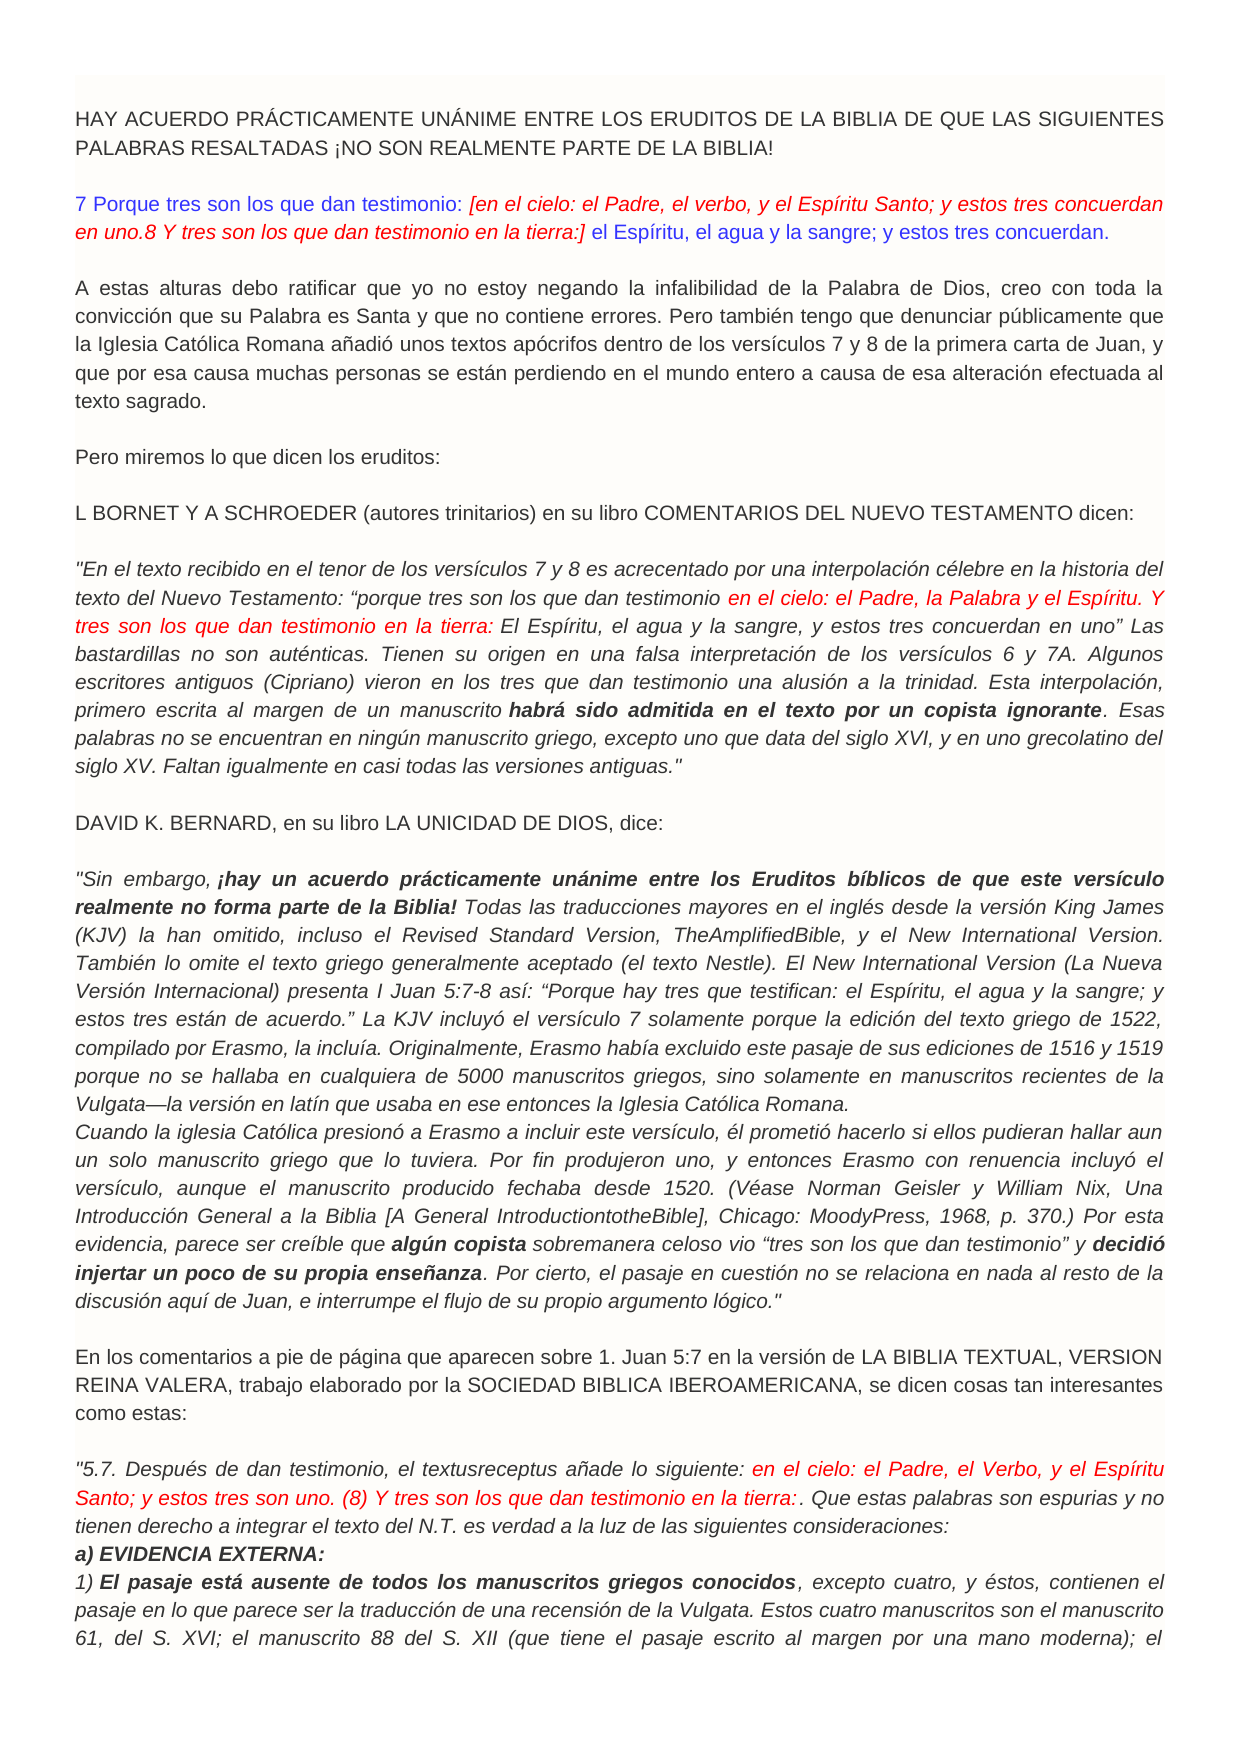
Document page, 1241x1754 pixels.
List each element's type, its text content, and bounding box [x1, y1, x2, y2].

text HAY ACUERDO PRÁCTICAMENTE UNÁNIME ENTRE LOS ERUDITOS DE LA BIBLIA DE QUE LAS SIGUIENTES PALABRAS RESALTADAS ¡NO SON REALMENTE PARTE DE LA BIBLIA! [75, 103, 1165, 159]
text 7 Porque tres son los que dan testimonio: [en el cielo: el Padre, el verbo, y el Espíritu Santo; y estos tres concuerdan en uno.8 Y tres son los que dan testimonio en la tierra:] el Espíritu, el agua y la sangre; y estos tres concuerdan. [75, 187, 1165, 244]
text L BORNET Y A SCHROEDER (autores trinitarios) en su libro COMENTARIOS DEL NUEVO TESTAMENTO dicen: [75, 497, 1165, 525]
text "En el texto recibido en el tenor de los versículos 7 y 8 es acrecentado por una interpolación célebre en la historia del texto del Nuevo Testamento: “porque tres son los que dan testimonio en el cielo: el Padre, la Palabra y el Espíritu. Y tres son los que dan testimonio en la tierra: El Espíritu, el agua y la sangre, y estos tres concuerdan en uno” Las bastardillas no son auténticas. Tienen su origen en una falsa interpretación de los versículos 6 y 7A. Algunos escritores antiguos (Cipriano) vieron en los tres que dan testimonio una alusión a la trinidad. Esta interpolación, primero escrita al margen de un manuscrito habrá sido admitida en el texto por un copista ignorante. Esas palabras no se encuentran en ningún manuscrito griego, excepto uno que data del siglo XVI, y en uno grecolatino del siglo XV. Faltan igualmente en casi todas las versiones antiguas." [75, 553, 1165, 778]
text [75, 1566, 1165, 1650]
text Cuando la iglesia Católica presionó a Erasmo a incluir este versículo, él prometió hacerlo si ellos pudieran hallar aun un solo manuscrito griego que lo tuviera. Por fin produjeron uno, y entonces Erasmo con renuencia incluyó el versículo, aunque el manuscrito producido fechaba desde 1520. (Véase Norman Geisler y William Nix, Una Introducción General a la Biblia [A General IntroductiontotheBible], Chicago: MoodyPress, 1968, p. 370.) Por esta evidencia, parece ser creíble que algún copista sobremanera celoso vio “tres son los que dan testimonio” y decidió injertar un poco de su propia enseñanza. Por cierto, el pasaje en cuestión no se relaciona en nada al resto de la discusión aquí de Juan, e interrumpe el flujo de su propio argumento lógico." [75, 1116, 1165, 1312]
text En los comentarios a pie de página que aparecen sobre 1. Juan 5:7 en la versión de LA BIBLIA TEXTUAL, VERSION REINA VALERA, trabajo elaborado por la SOCIEDAD BIBLICA IBEROAMERICANA, se dicen cosas tan interesantes como estas: [75, 1341, 1165, 1425]
text a) EVIDENCIA EXTERNA: [75, 1537, 1165, 1566]
text Pero miremos lo que dicen los eruditos: [75, 441, 1165, 469]
text DAVID K. BERNARD, en su libro LA UNICIDAD DE DIOS, dice: [75, 806, 1165, 834]
text "5.7. Después de dan testimonio, el textusreceptus añade lo siguiente: en el cielo: el Padre, el Verbo, y el Espíritu Santo; y estos tres son uno. (8) Y tres son los que dan testimonio en la tierra:. Que estas palabras son espurias y no tienen derecho a integrar el texto del N.T. es verdad a la luz de las siguientes consideraciones: [75, 1453, 1165, 1537]
text A estas alturas debo ratificar que yo no estoy negando la infalibilidad de la Palabra de Dios, creo con toda la convicción que su Palabra es Santa y que no contiene errores. Pero también tengo que denunciar públicamente que la Iglesia Católica Romana añadió unos textos apócrifos dentro de los versículos 7 y 8 de la primera carta de Juan, y que por esa causa muchas personas se están perdiendo en el mundo entero a causa de esa alteración efectuada al texto sagrado. [75, 272, 1165, 412]
text "Sin embargo, ¡hay un acuerdo prácticamente unánime entre los Eruditos bíblicos de que este versículo realmente no forma parte de la Biblia! Todas las traducciones mayores en el inglés desde la versión King James (KJV) la han omitido, incluso el Revised Standard Version, TheAmplifiedBible, y el New International Version. También lo omite el texto griego generalmente aceptado (el texto Nestle). El New International Version (La Nueva Versión Internacional) presenta I Juan 5:7-8 así: “Porque hay tres que testifican: el Espíritu, el agua y la sangre; y estos tres están de acuerdo.” La KJV incluyó el versículo 7 solamente porque la edición del texto griego de 1522, compilado por Erasmo, la incluía. Originalmente, Erasmo había excluido este pasaje de sus ediciones de 1516 y 1519 porque no se hallaba en cualquiera de 5000 manuscritos griegos, sino solamente en manuscritos recientes de la Vulgata—la versión en latín que usaba en ese entonces la Iglesia Católica Romana. [75, 862, 1165, 1116]
